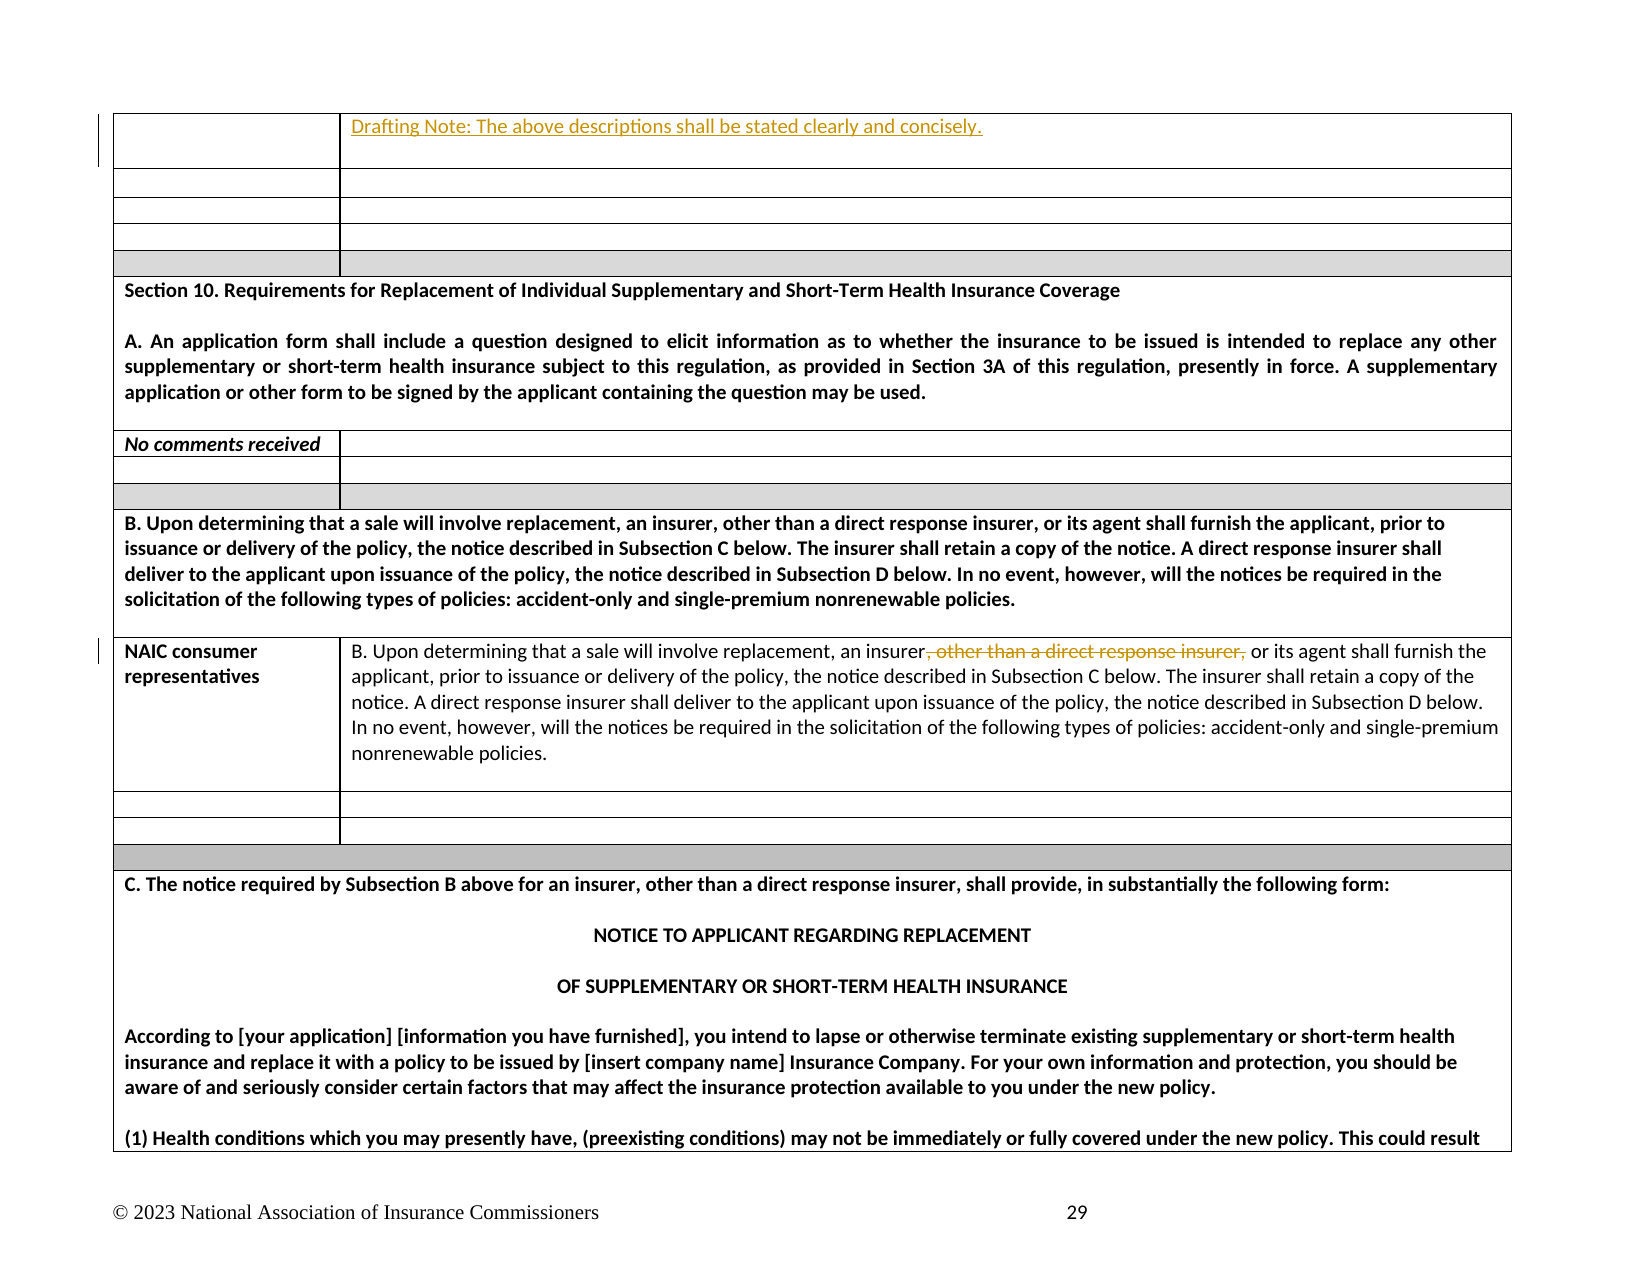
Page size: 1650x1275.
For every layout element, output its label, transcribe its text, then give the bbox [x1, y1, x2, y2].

table_cell No comments received [114, 431, 339, 456]
table_cell [341, 792, 1511, 817]
table_cell [114, 845, 1511, 870]
table_cell B. Upon determining that a sale will involve replacement, an insurer or its agent shall furnish the applicant, prior to issuance or delivery of the policy, the notice described in Subsection C below. The insurer shall retain a copy of the notice. A direct response insurer shall deliver to the applicant upon issuance of the policy, the notice described in Subsection D below. In no event, however, will the notices be required in the solicitation of the following types of policies: accident-only and single-premium nonrenewable policies. [341, 638, 1511, 791]
table_cell [114, 251, 339, 276]
table_cell [114, 457, 339, 483]
table_cell [341, 431, 1511, 456]
table_cell [114, 818, 339, 844]
table_cell [114, 224, 339, 250]
table_cell Section 10. Requirements for Replacement of Individual Supplementary and Short-Term Health Insurance Coverage A. An application form shall include a question designed to elicit information as to whether the insurance to be issued is intended to replace any other supplementary or short-term health insurance subject to this regulation, as provided in Section 3A of this regulation, presently in force. A supplementary application or other form to be signed by the applicant containing the question may be used. [114, 277, 1511, 430]
table_cell [341, 818, 1511, 844]
table_cell [341, 198, 1511, 223]
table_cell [114, 871, 1511, 1151]
table_cell [114, 169, 339, 197]
table_cell B. Upon determining that a sale will involve replacement, an insurer, other than a direct response insurer, or its agent shall furnish the applicant, prior to issuance or delivery of the policy, the notice described in Subsection C below. The insurer shall retain a copy of the notice. A direct response insurer shall deliver to the applicant upon issuance of the policy, the notice described in Subsection D below. In no event, however, will the notices be required in the solicitation of the following types of policies: accident-only and single-premium nonrenewable policies. [114, 510, 1511, 637]
table_cell [341, 251, 1511, 276]
table_cell [341, 484, 1511, 509]
table_cell [341, 169, 1511, 197]
table_cell [114, 484, 339, 509]
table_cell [341, 114, 1511, 167]
table_cell [341, 457, 1511, 483]
table_cell NAIC consumer representatives [114, 638, 339, 791]
table_cell [341, 224, 1511, 250]
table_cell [114, 114, 339, 167]
table_cell [114, 792, 339, 817]
table_cell [114, 198, 339, 223]
